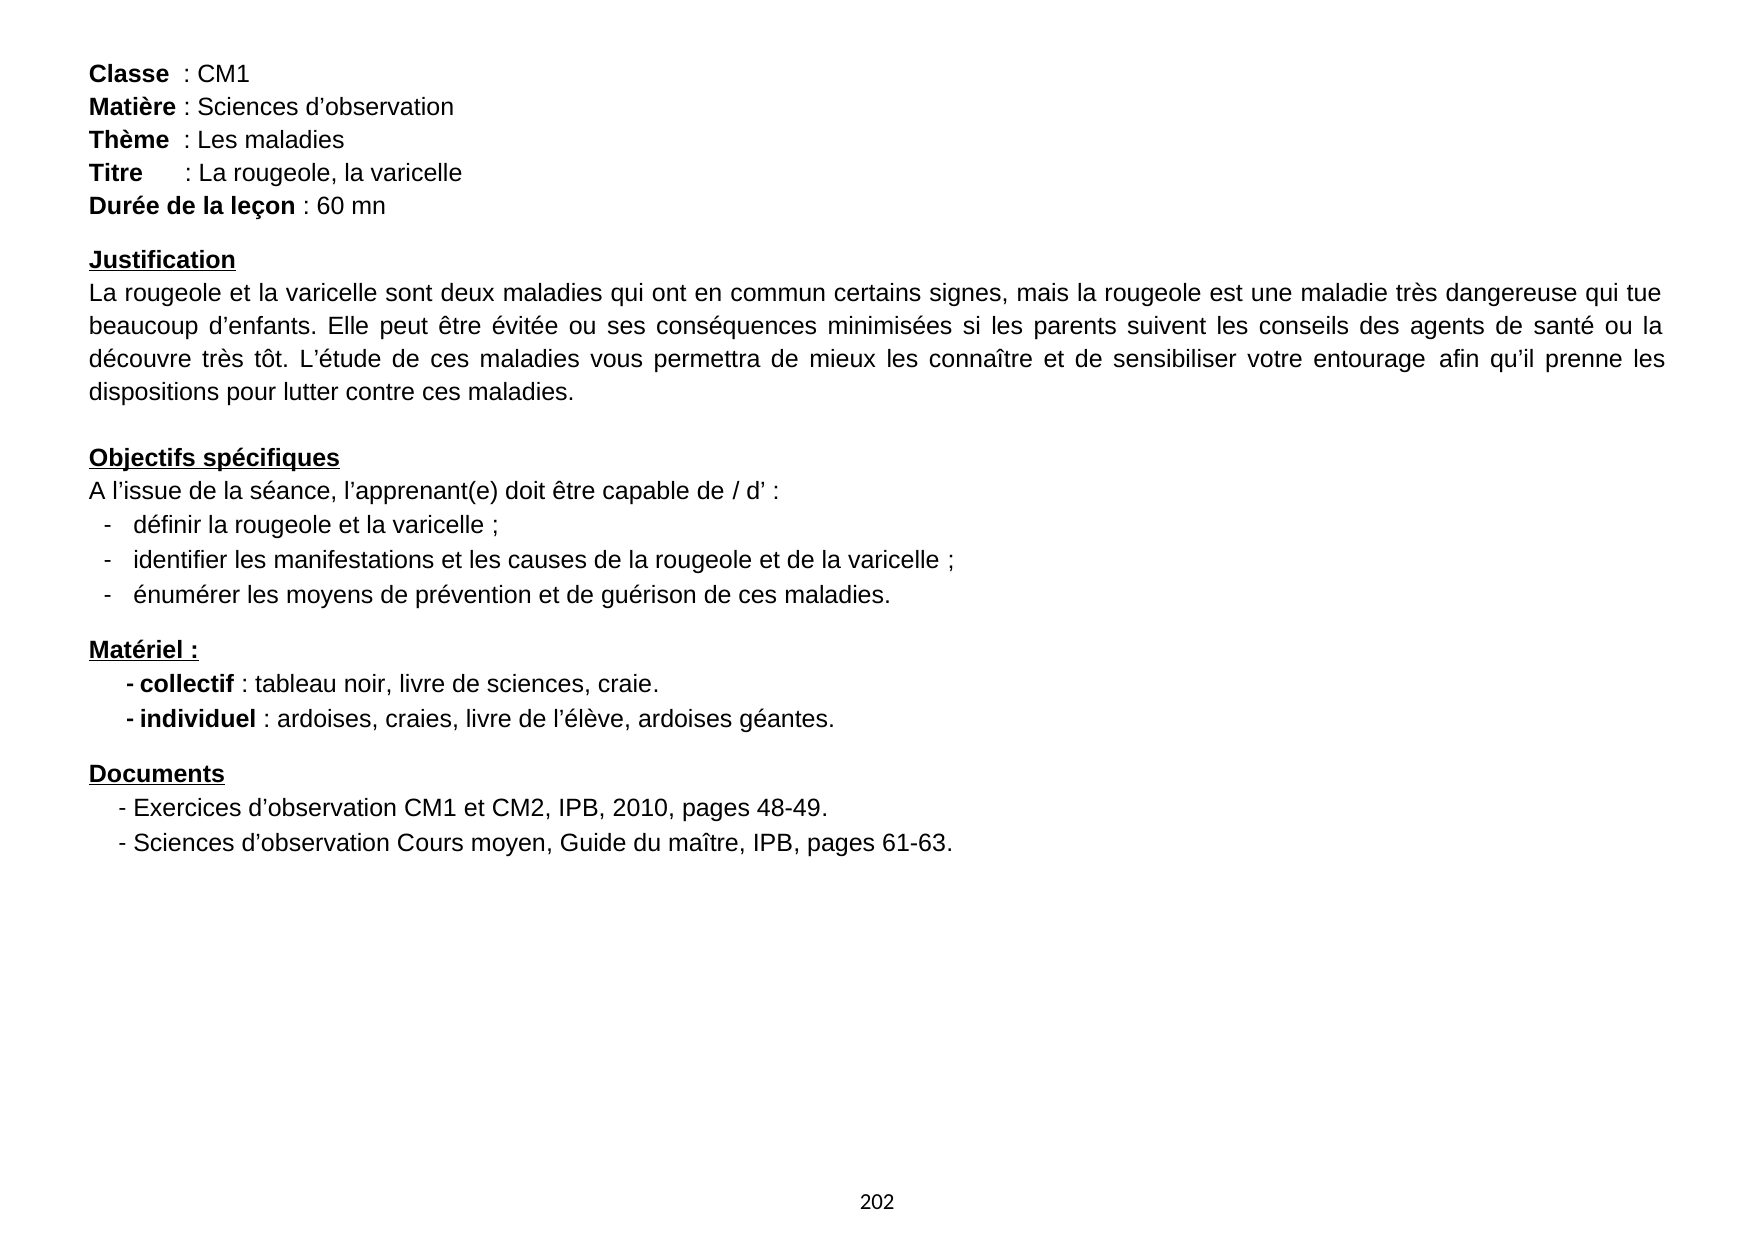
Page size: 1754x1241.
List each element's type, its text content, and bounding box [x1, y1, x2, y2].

list collectif : tableau noir, livre de sciences, craie. [126, 668, 1665, 698]
text Matière : Sciences d’observation [89, 92, 1665, 121]
text Objectifs spécifiques [89, 443, 1665, 472]
list définir la rougeole et la varicelle ; [103, 509, 1665, 540]
text Justification [89, 245, 1665, 274]
list individuel : ardoises, craies, livre de l’élève, ardoises géantes. [126, 703, 1665, 733]
list Sciences d’observation Cours moyen, Guide du maître, IPB, pages 61-63. [118, 827, 1665, 857]
text Classe : CM1 [89, 59, 1665, 88]
list identifier les manifestations et les causes de la rougeole et de la varicelle ; [103, 544, 1665, 575]
text La rougeole et la varicelle sont deux maladies qui ont en commun certains signes, mais la rougeole est une maladie très dangereuse qui tue beaucoup d’enfants. Elle peut être évitée ou ses conséquences minimisées si les parents suivent les conseils des agents de santé ou la découvre très tôt. L’étude de ces maladies vous permettra de mieux les connaître et de sensibiliser votre entourage afin qu’il prenne les dispositions pour lutter contre ces maladies. [89, 278, 1665, 406]
text A l’issue de la séance, l’apprenant(e) doit être capable de / d’ : [89, 476, 1665, 505]
text Titre : La rougeole, la varicelle [89, 158, 1665, 187]
text Matériel : [89, 635, 1665, 664]
text Thème : Les maladies [89, 125, 1665, 154]
list énumérer les moyens de prévention et de guérison de ces maladies. [103, 579, 1665, 610]
text Documents [89, 759, 1665, 788]
list Exercices d’observation CM1 et CM2, IPB, 2010, pages 48-49. [118, 792, 1665, 822]
text Durée de la leçon : 60 mn [89, 191, 1665, 220]
